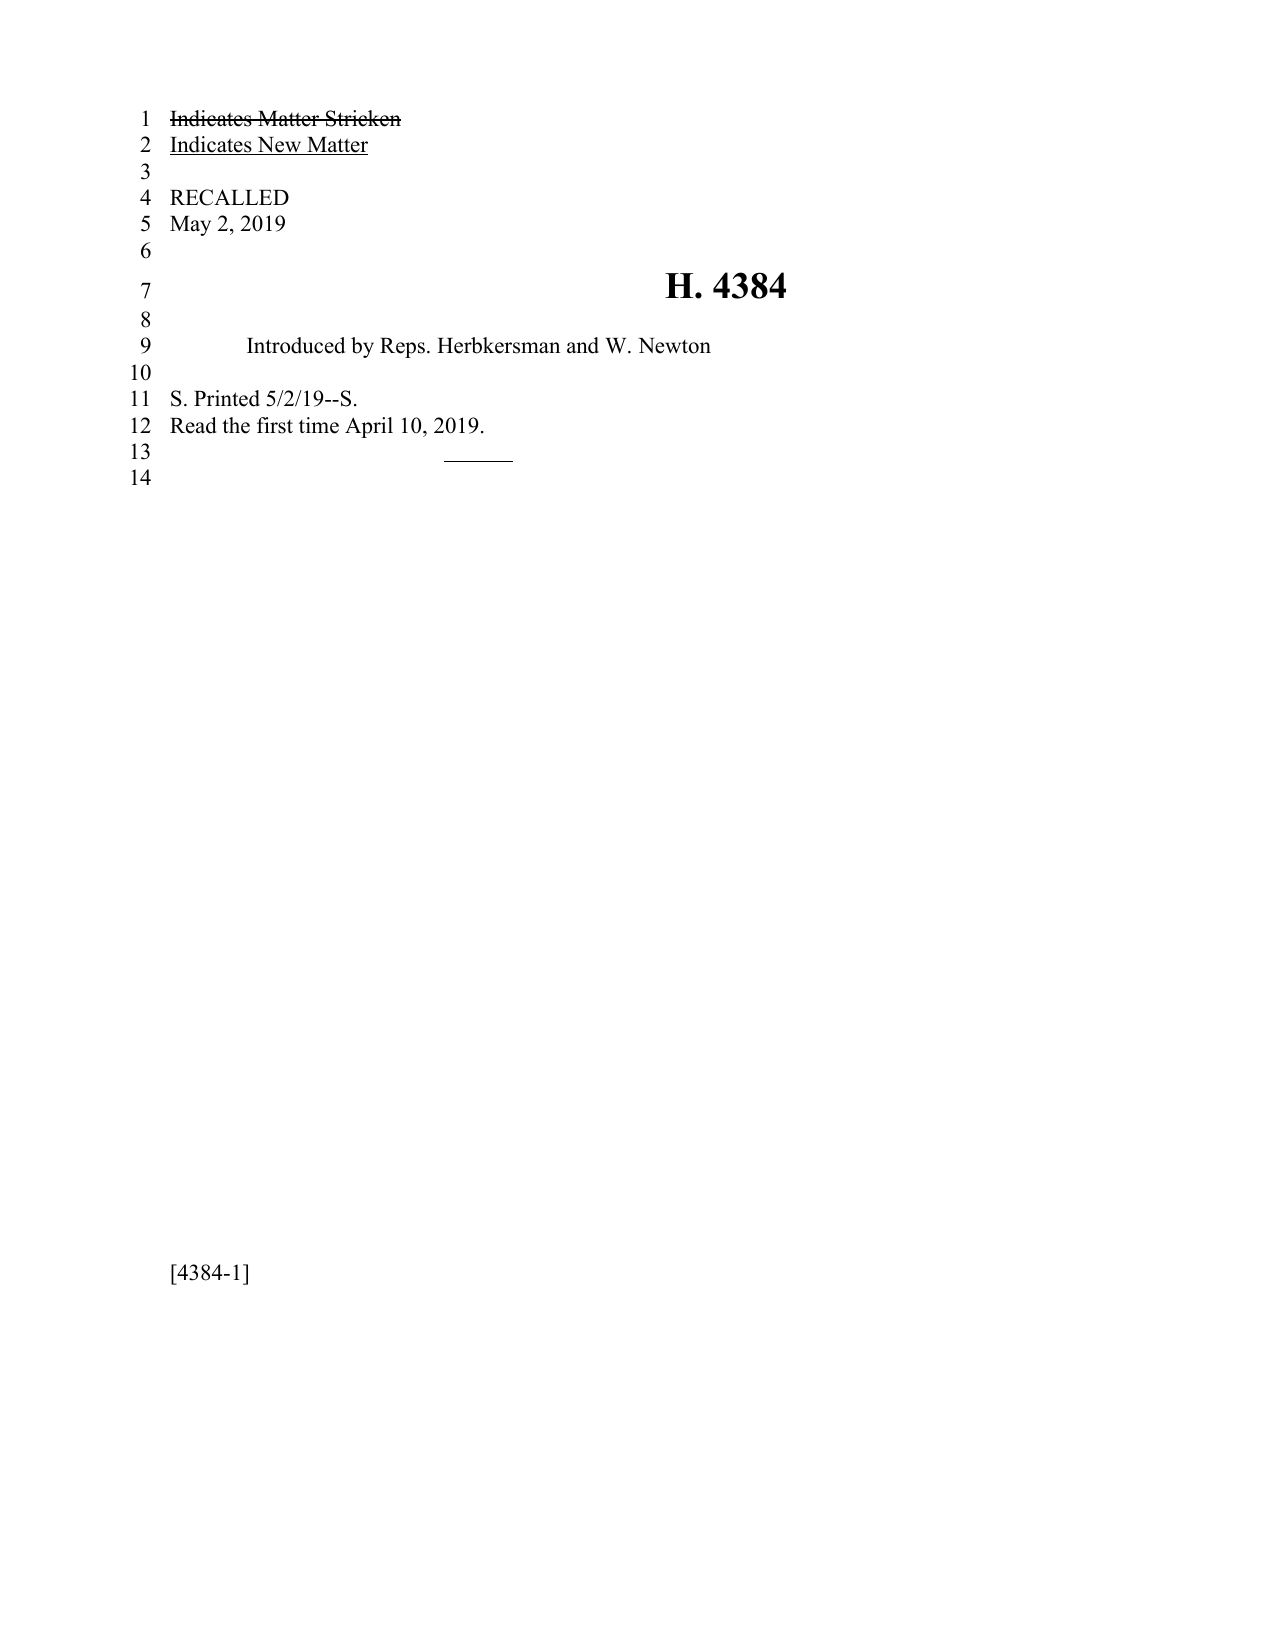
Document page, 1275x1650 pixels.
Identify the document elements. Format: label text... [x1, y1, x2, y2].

text Indicates New Matter [169, 131, 787, 158]
text May 2, 2019 [169, 210, 787, 237]
text S. Printed 5/2/19--S. [169, 385, 787, 412]
text RECALLED [169, 184, 787, 210]
text Indicates Matter Stricken [169, 105, 787, 131]
text H. 4384 [169, 263, 787, 306]
text Read the first time April 10, 2019. [169, 412, 787, 438]
text Introduced by Reps. Herbkersman and W. Newton [169, 333, 787, 359]
